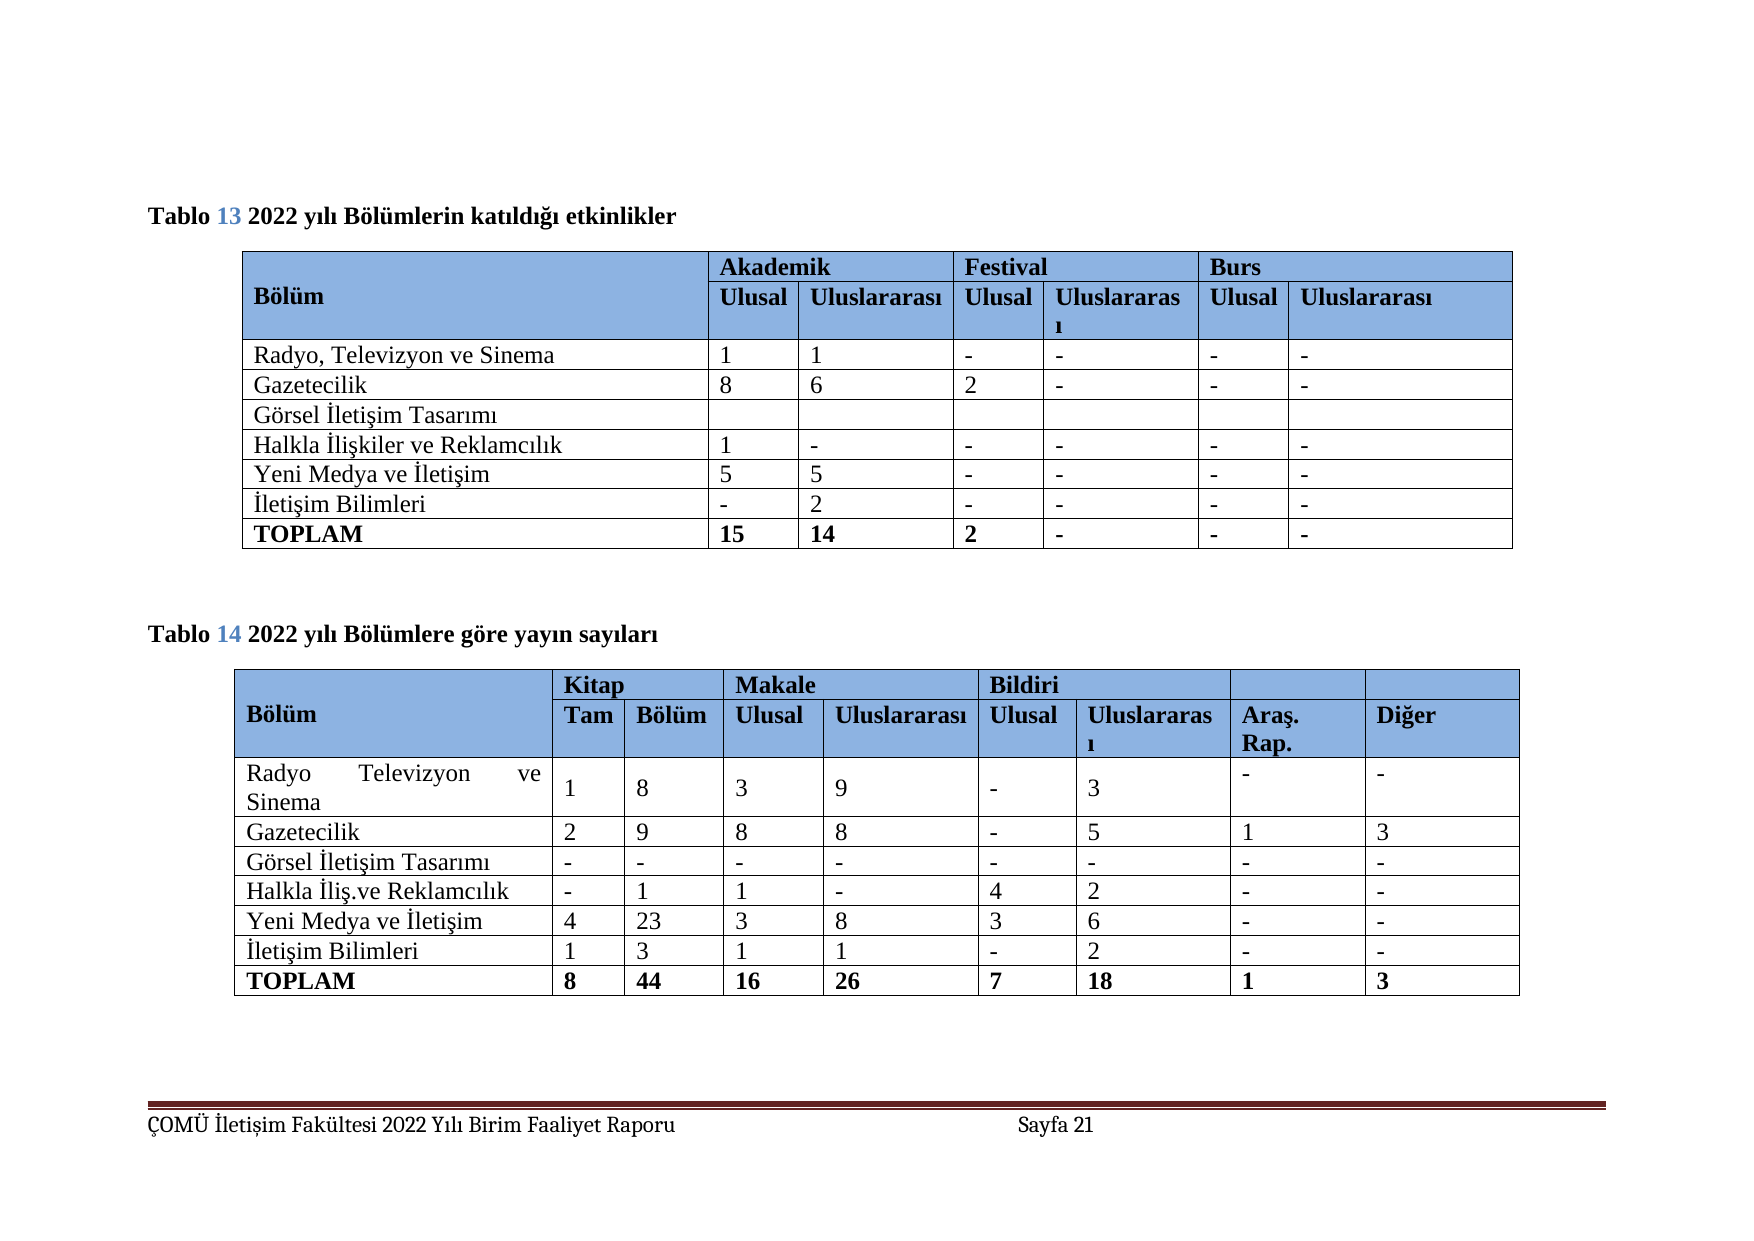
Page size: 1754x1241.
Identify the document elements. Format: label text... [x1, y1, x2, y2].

table_cell - [1231, 876, 1365, 905]
table_cell [799, 400, 953, 429]
table_cell 16 [724, 966, 823, 994]
table_cell 23 [625, 906, 723, 935]
table_cell - [553, 847, 624, 875]
table_cell 1 [824, 936, 978, 965]
table_cell 3 [1366, 817, 1519, 846]
table_header [1231, 670, 1365, 699]
table_cell Ulusal [724, 700, 823, 757]
table_cell - [1199, 519, 1288, 548]
table_cell - [1366, 758, 1519, 816]
table_cell - [979, 847, 1076, 875]
table_cell - [1044, 430, 1198, 458]
table_cell Uluslararası [1044, 282, 1198, 339]
table_cell - [1289, 489, 1512, 518]
table_cell Uluslararası [824, 700, 978, 757]
table_cell - [979, 758, 1076, 816]
table_cell - [954, 489, 1043, 518]
table_cell 2 [954, 370, 1043, 399]
table_cell 1 [553, 758, 624, 816]
table_cell 8 [824, 817, 978, 846]
table_cell Yeni Medya ve İletişim [243, 460, 708, 488]
table_cell 1 [625, 876, 723, 905]
table_cell Ulusal [979, 700, 1076, 757]
table_cell 1 [799, 340, 953, 369]
table_cell 26 [824, 966, 978, 994]
table_cell İletişim Bilimleri [235, 936, 552, 965]
table_cell [1044, 400, 1198, 429]
table_cell 3 [979, 906, 1076, 935]
table_cell Radyo, Televizyon ve Sinema [243, 340, 708, 369]
table_cell 1 [724, 936, 823, 965]
table_cell 14 [799, 519, 953, 548]
table_cell Yeni Medya ve İletişim [235, 906, 552, 935]
table_cell - [1289, 340, 1512, 369]
table_cell - [1044, 340, 1198, 369]
table_cell Uluslararası [1289, 282, 1512, 339]
text Tablo 14 2022 yılı Bölümlere göre yayın sayıları [148, 619, 1606, 648]
table_header Akademik [709, 252, 953, 281]
table_cell 3 [1077, 758, 1230, 816]
table_cell 6 [799, 370, 953, 399]
table_cell Uluslararası [1077, 700, 1230, 757]
table_cell 1 [553, 936, 624, 965]
table_cell [1199, 400, 1288, 429]
table_header [1366, 670, 1519, 699]
table_cell 5 [709, 460, 798, 488]
table_cell - [954, 430, 1043, 458]
table_header Makale [724, 670, 978, 699]
table_cell - [1289, 430, 1512, 458]
table_cell Bölüm [625, 700, 723, 757]
table_cell - [1366, 936, 1519, 965]
table_cell 2 [954, 519, 1043, 548]
table_cell Radyo Televizyon ve Sinema [235, 758, 552, 816]
table_cell - [1199, 430, 1288, 458]
table_cell Araş. Rap. [1231, 700, 1365, 757]
table_cell 2 [799, 489, 953, 518]
table_cell [954, 400, 1043, 429]
table_cell - [1077, 847, 1230, 875]
table_cell Diğer [1366, 700, 1519, 757]
table_cell 3 [724, 906, 823, 935]
table_cell - [1289, 519, 1512, 548]
table_cell - [1044, 489, 1198, 518]
table_cell 3 [724, 758, 823, 816]
table_cell Halkla İlişkiler ve Reklamcılık [243, 430, 708, 458]
table_header Bölüm [235, 670, 552, 757]
table_cell - [625, 847, 723, 875]
table_cell - [1231, 936, 1365, 965]
table_cell 9 [625, 817, 723, 846]
table_header Burs [1199, 252, 1512, 281]
table_cell - [1231, 758, 1365, 816]
table_cell 9 [824, 758, 978, 816]
table_cell 3 [625, 936, 723, 965]
table_cell 8 [724, 817, 823, 846]
table_header Festival [954, 252, 1198, 281]
table_header Kitap [553, 670, 723, 699]
table_cell 8 [824, 906, 978, 935]
table_cell - [1199, 489, 1288, 518]
table_cell 18 [1077, 966, 1230, 994]
table_cell - [954, 340, 1043, 369]
table_cell Görsel İletişim Tasarımı [243, 400, 708, 429]
table_cell TOPLAM [243, 519, 708, 548]
table_cell 1 [1231, 817, 1365, 846]
table_cell 3 [1366, 966, 1519, 994]
table_cell [709, 400, 798, 429]
table_cell TOPLAM [235, 966, 552, 994]
table_cell Halkla İliş.ve Reklamcılık [235, 876, 552, 905]
table_cell 5 [799, 460, 953, 488]
table_cell - [1044, 460, 1198, 488]
table_cell - [799, 430, 953, 458]
table_cell 7 [979, 966, 1076, 994]
table_cell - [1366, 847, 1519, 875]
table_cell 1 [709, 430, 798, 458]
table_cell - [954, 460, 1043, 488]
table_cell 8 [553, 966, 624, 994]
table_cell 4 [979, 876, 1076, 905]
table_cell - [1366, 876, 1519, 905]
table_cell - [1199, 340, 1288, 369]
table_cell 4 [553, 906, 624, 935]
table_cell 1 [709, 340, 798, 369]
table_cell Ulusal [954, 282, 1043, 339]
table_cell - [979, 817, 1076, 846]
table_cell Ulusal [709, 282, 798, 339]
table_cell 2 [1077, 936, 1230, 965]
table_cell 5 [1077, 817, 1230, 846]
table_cell 6 [1077, 906, 1230, 935]
text Tablo 13 2022 yılı Bölümlerin katıldığı etkinlikler [148, 201, 1606, 230]
table_cell [1289, 400, 1512, 429]
table_cell - [724, 847, 823, 875]
table_cell 44 [625, 966, 723, 994]
table_cell - [709, 489, 798, 518]
table_cell - [1366, 906, 1519, 935]
table_cell Ulusal [1199, 282, 1288, 339]
table_cell 8 [709, 370, 798, 399]
table_cell Görsel İletişim Tasarımı [235, 847, 552, 875]
table_cell 2 [1077, 876, 1230, 905]
table_cell 15 [709, 519, 798, 548]
table_cell - [979, 936, 1076, 965]
table_cell - [1289, 460, 1512, 488]
table_cell - [824, 847, 978, 875]
table_cell - [1044, 519, 1198, 548]
table_cell - [1289, 370, 1512, 399]
table_header Bölüm [243, 252, 708, 339]
table_cell Gazetecilik [243, 370, 708, 399]
table_header Bildiri [979, 670, 1230, 699]
table_cell - [1199, 460, 1288, 488]
table_cell - [824, 876, 978, 905]
table_cell - [1231, 906, 1365, 935]
table_cell Gazetecilik [235, 817, 552, 846]
table_cell 1 [1231, 966, 1365, 994]
table_cell - [1044, 370, 1198, 399]
table_cell - [1199, 370, 1288, 399]
table_cell 2 [553, 817, 624, 846]
table_cell İletişim Bilimleri [243, 489, 708, 518]
table_cell - [1231, 847, 1365, 875]
table_cell - [553, 876, 624, 905]
table_cell 1 [724, 876, 823, 905]
table_cell 8 [625, 758, 723, 816]
table_cell Uluslararası [799, 282, 953, 339]
table_cell Tam [553, 700, 624, 757]
